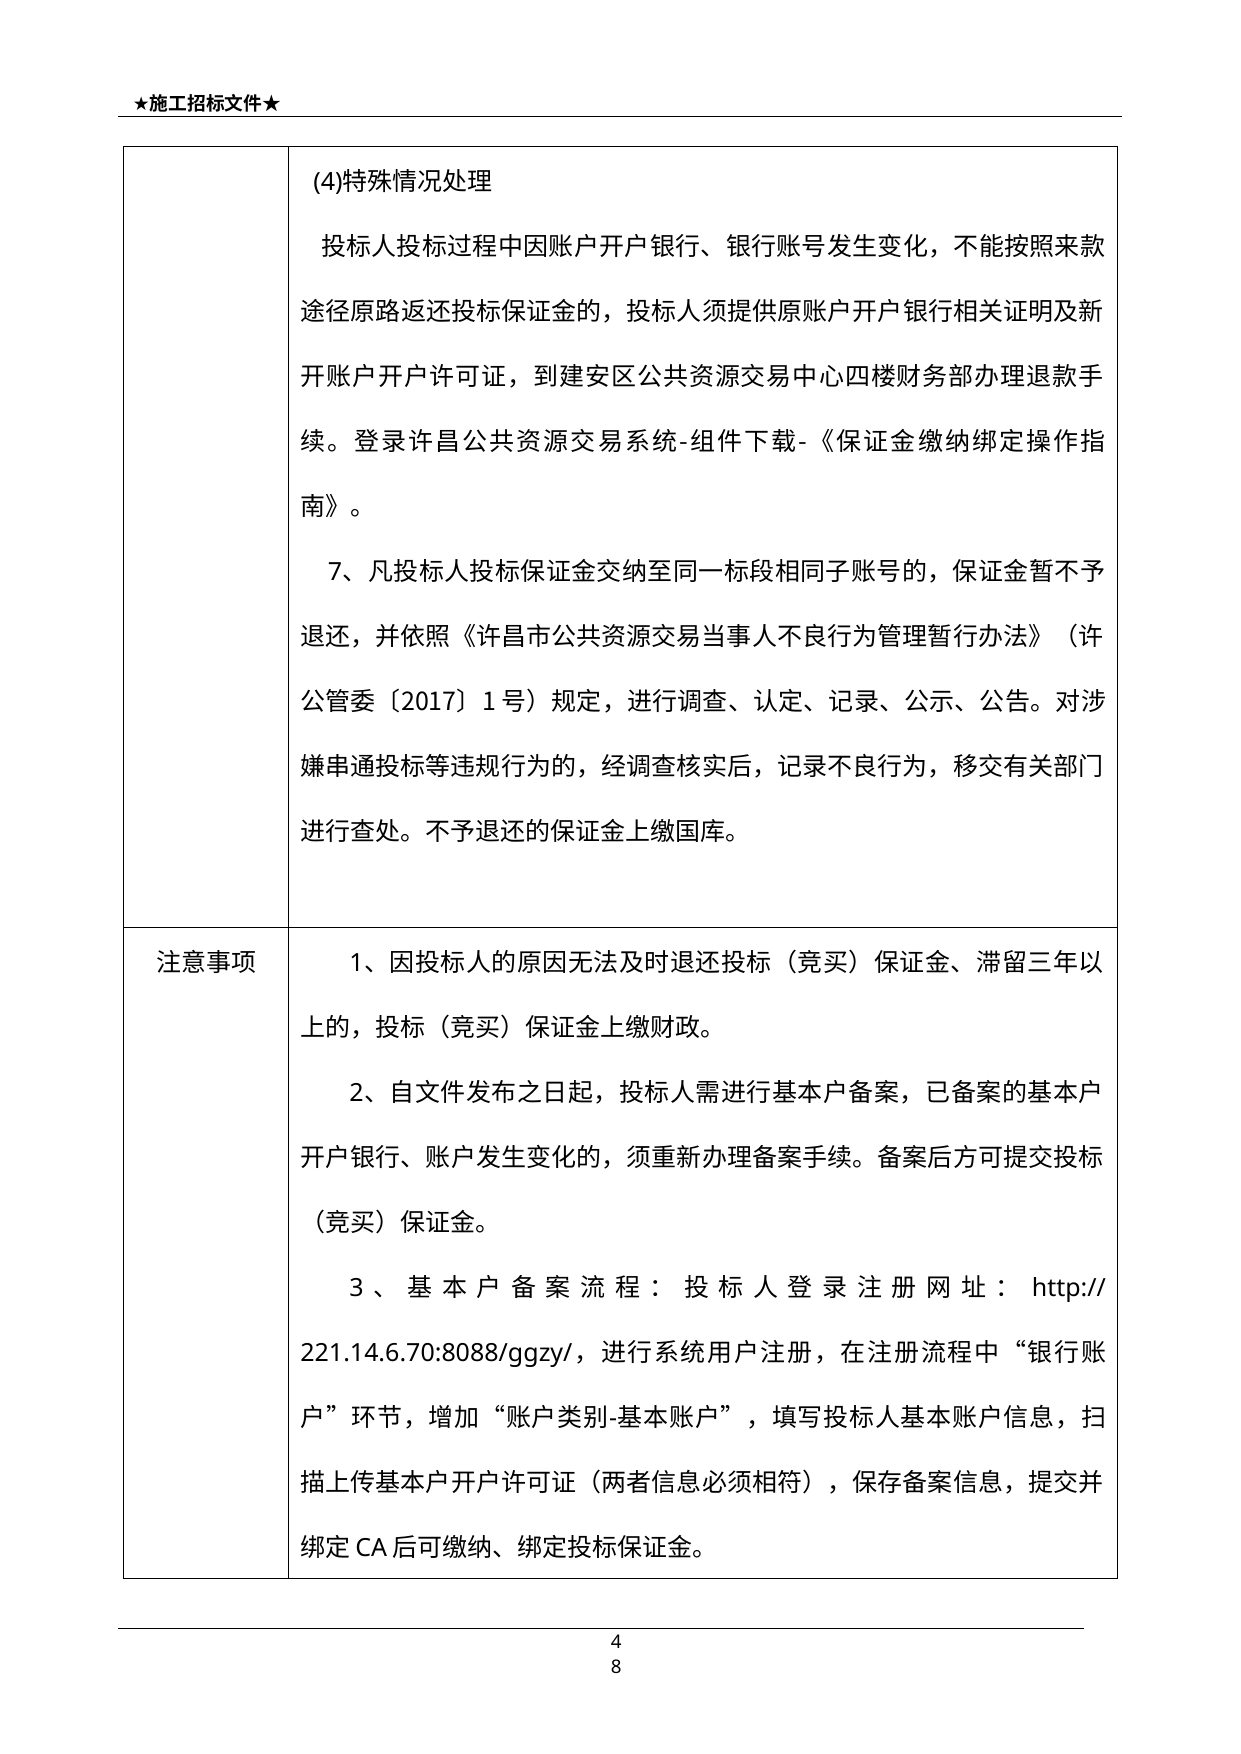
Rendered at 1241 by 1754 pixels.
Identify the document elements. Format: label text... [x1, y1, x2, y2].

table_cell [289, 147, 1117, 927]
table_cell 注意事项 [124, 928, 288, 1578]
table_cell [289, 928, 1117, 1578]
